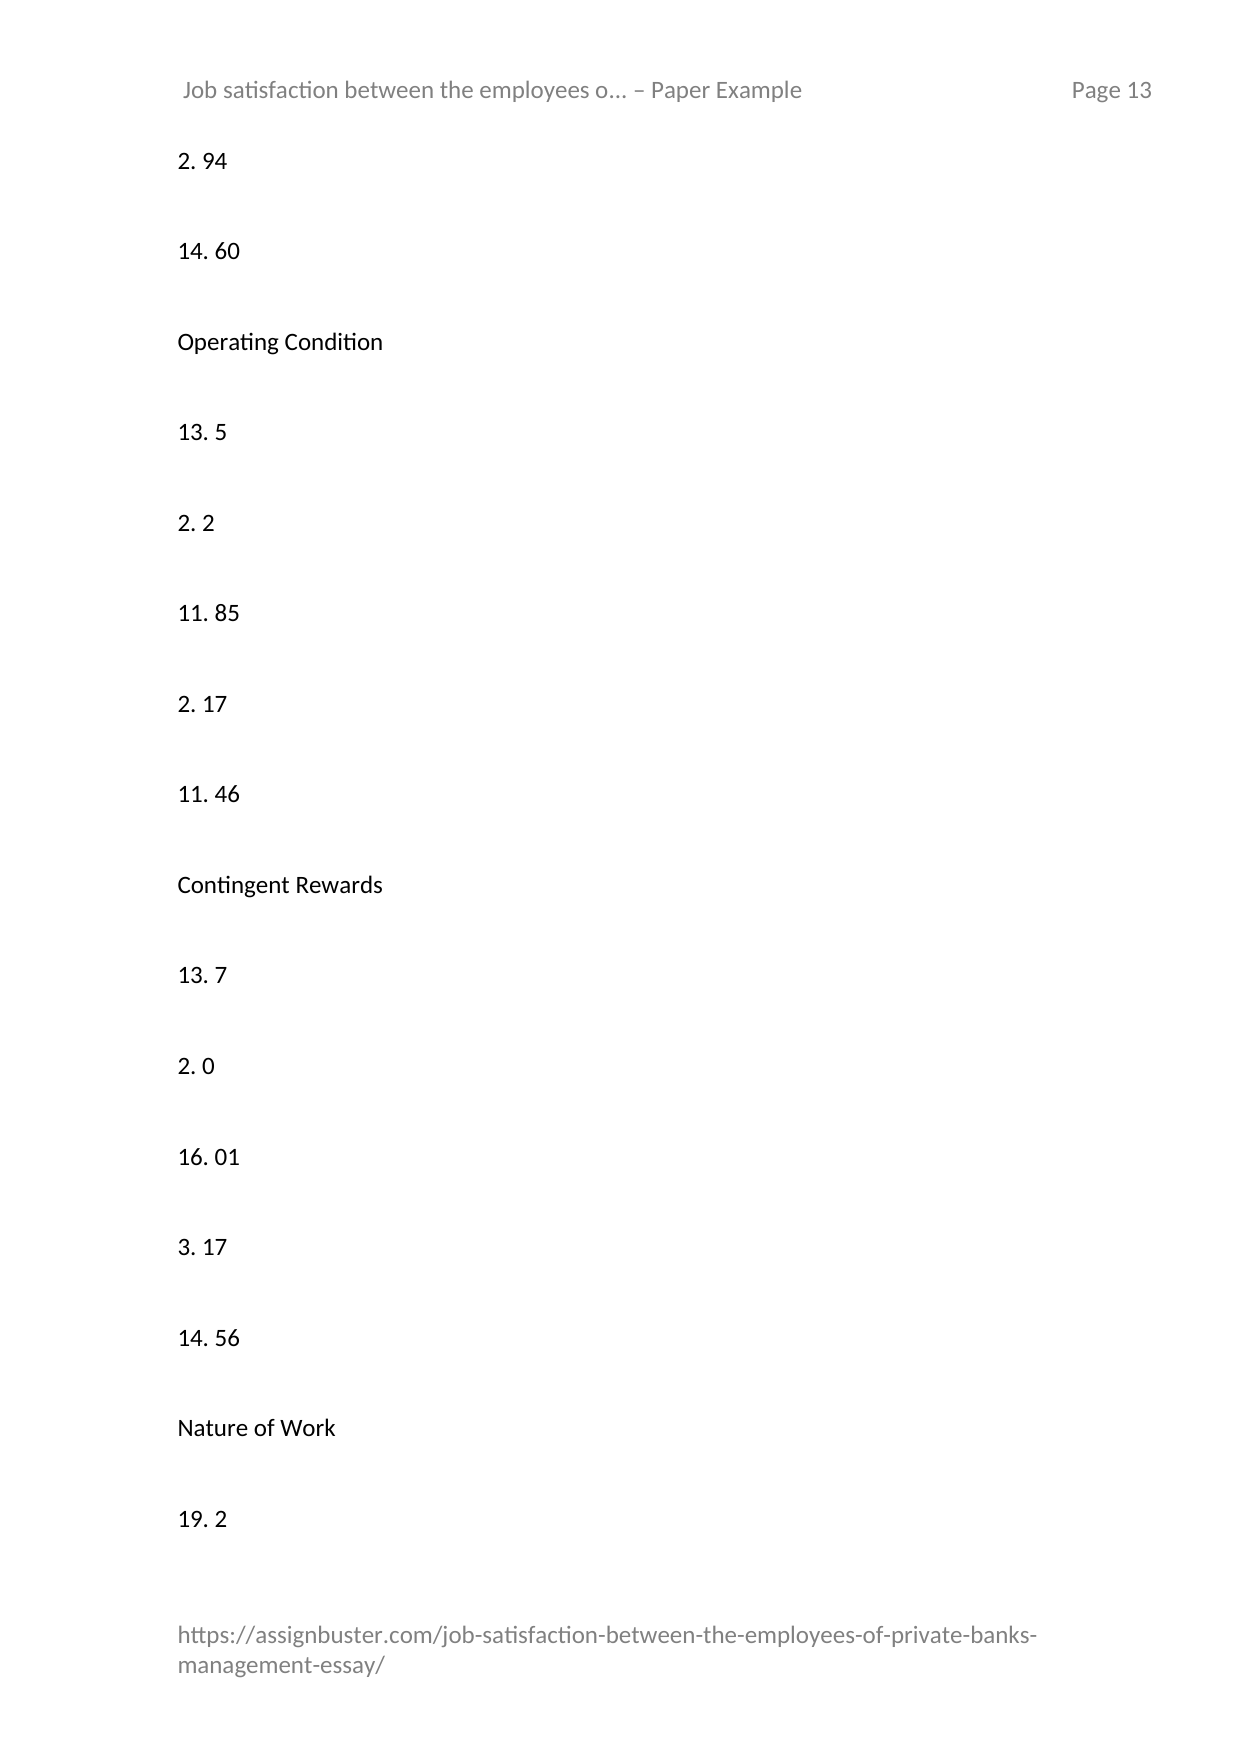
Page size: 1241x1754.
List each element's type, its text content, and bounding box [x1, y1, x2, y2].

text 13. 5 [177, 417, 1152, 447]
text 2. 0 [177, 1050, 1152, 1081]
text Operating Condition [177, 326, 1152, 357]
text Contingent Rewards [177, 869, 1152, 900]
text 16. 01 [177, 1141, 1152, 1171]
text 2. 94 [177, 145, 1152, 176]
text 11. 85 [177, 598, 1152, 628]
text 3. 17 [177, 1231, 1152, 1262]
text 19. 2 [177, 1503, 1152, 1533]
text 14. 56 [177, 1322, 1152, 1352]
text 13. 7 [177, 960, 1152, 990]
text 14. 60 [177, 236, 1152, 266]
text 2. 17 [177, 688, 1152, 719]
text 11. 46 [177, 779, 1152, 809]
text 2. 2 [177, 507, 1152, 538]
text Nature of Work [177, 1412, 1152, 1443]
